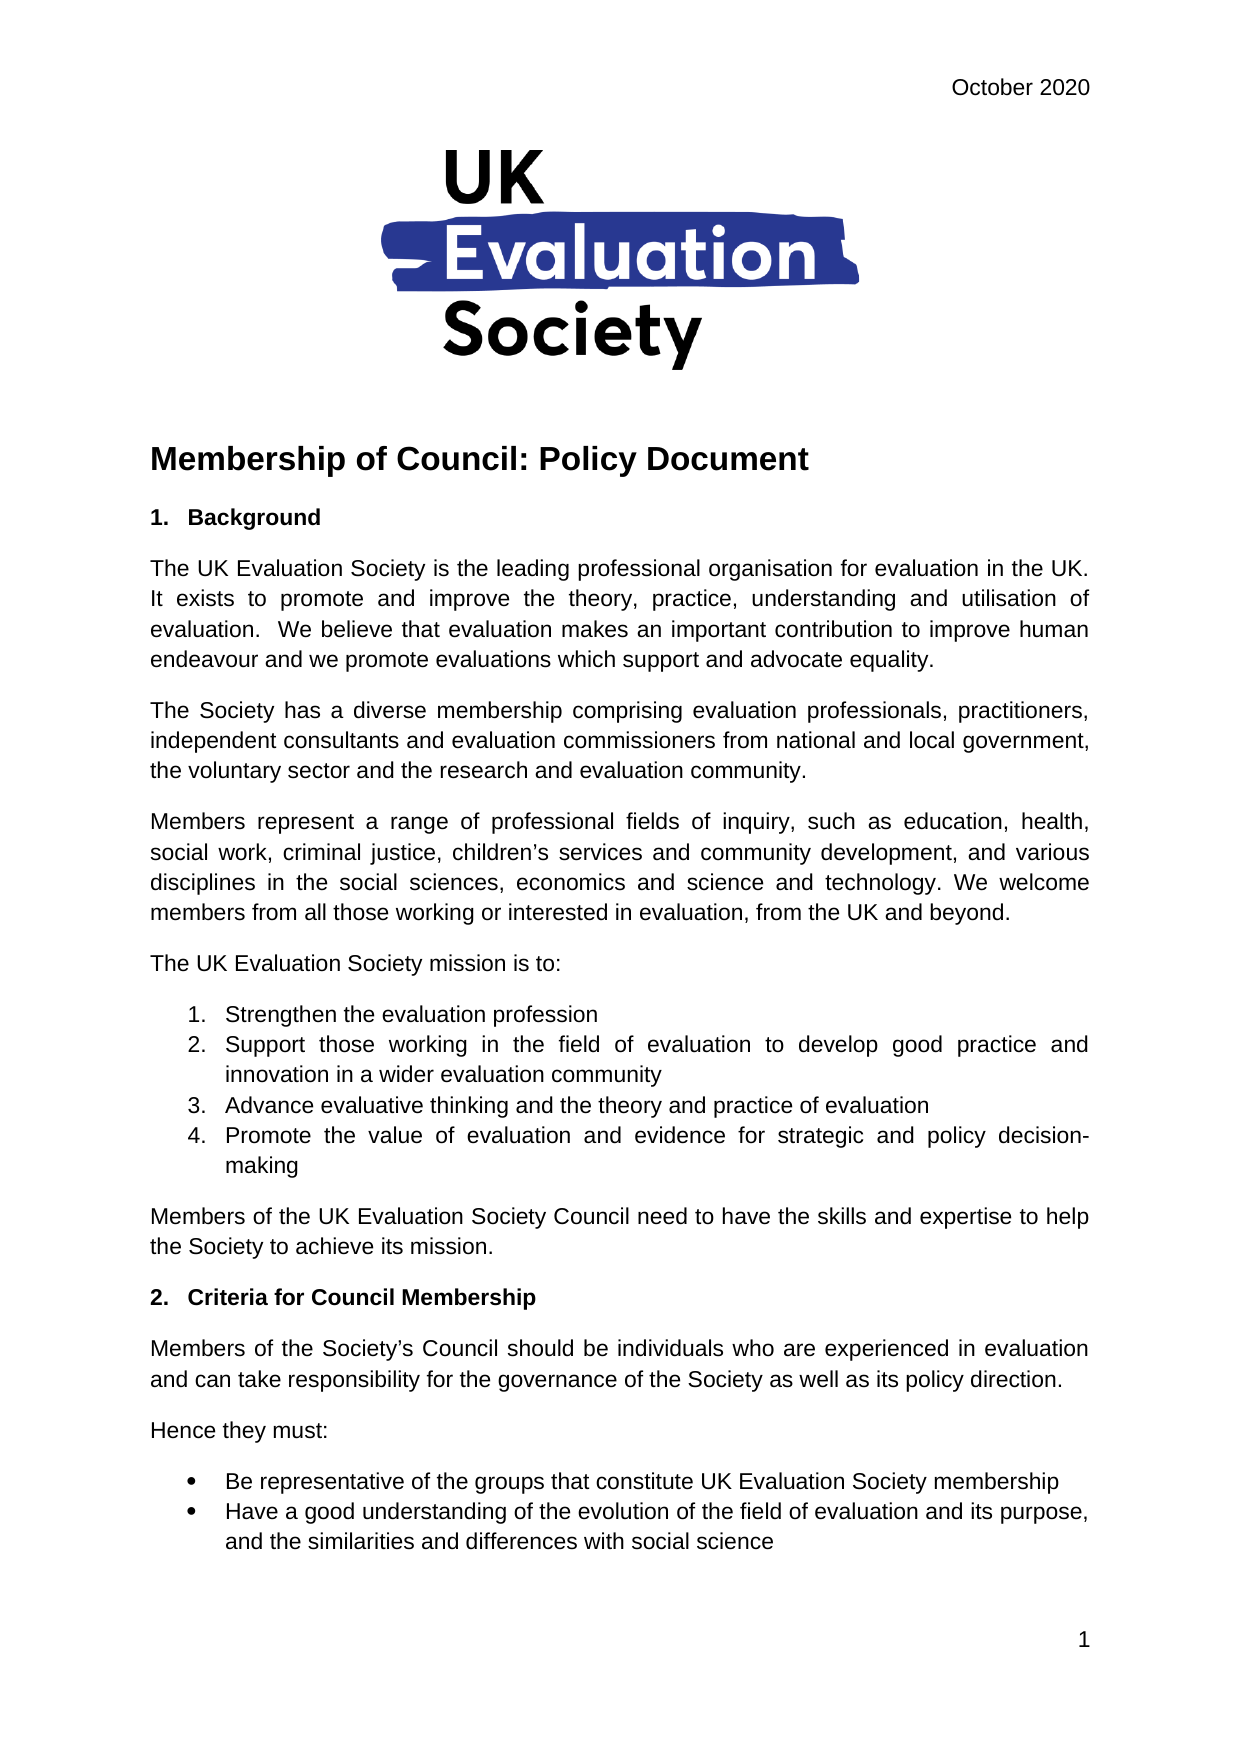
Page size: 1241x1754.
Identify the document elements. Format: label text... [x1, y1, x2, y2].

list Criteria for Council Membership [150, 1284, 1090, 1311]
text Membership of Council: Policy Document [150, 439, 1090, 477]
picture [381, 150, 860, 370]
list Promote the value of evaluation and evidence for strategic and policy decision-making [187, 1122, 1090, 1178]
list Advance evaluative thinking and the theory and practice of evaluation [187, 1092, 1090, 1118]
text The UK Evaluation Society mission is to: [150, 950, 1090, 976]
text Hence they must: [150, 1417, 1090, 1443]
text The Society has a diverse membership comprising evaluation professionals, practitioners, independent consultants and evaluation commissioners from national and local government, the voluntary sector and the research and evaluation community. [150, 697, 1090, 783]
list Strengthen the evaluation profession [187, 1001, 1090, 1027]
list Background [150, 504, 1090, 530]
list Support those working in the field of evaluation to develop good practice and innovation in a wider evaluation community [187, 1031, 1090, 1088]
text The UK Evaluation Society is the leading professional organisation for evaluation in the UK. It exists to promote and improve the theory, practice, understanding and utilisation of evaluation. We believe that evaluation makes an important contribution to improve human endeavour and we promote evaluations which support and advocate equality. [150, 555, 1090, 672]
text Members of the UK Evaluation Society Council need to have the skills and expertise to help the Society to achieve its mission. [150, 1203, 1090, 1259]
text Members of the Society’s Council should be individuals who are experienced in evaluation and can take responsibility for the governance of the Society as well as its policy direction. [150, 1335, 1090, 1392]
text Members represent a range of professional fields of inquiry, such as education, health, social work, criminal justice, children’s services and community development, and various disciplines in the social sciences, economics and science and technology. We welcome members from all those working or interested in evaluation, from the UK and beyond. [150, 808, 1090, 925]
list Be representative of the groups that constitute UK Evaluation Society membership [187, 1468, 1090, 1494]
list Have a good understanding of the evolution of the field of evaluation and its purpose, and the similarities and differences with social science [187, 1498, 1090, 1554]
